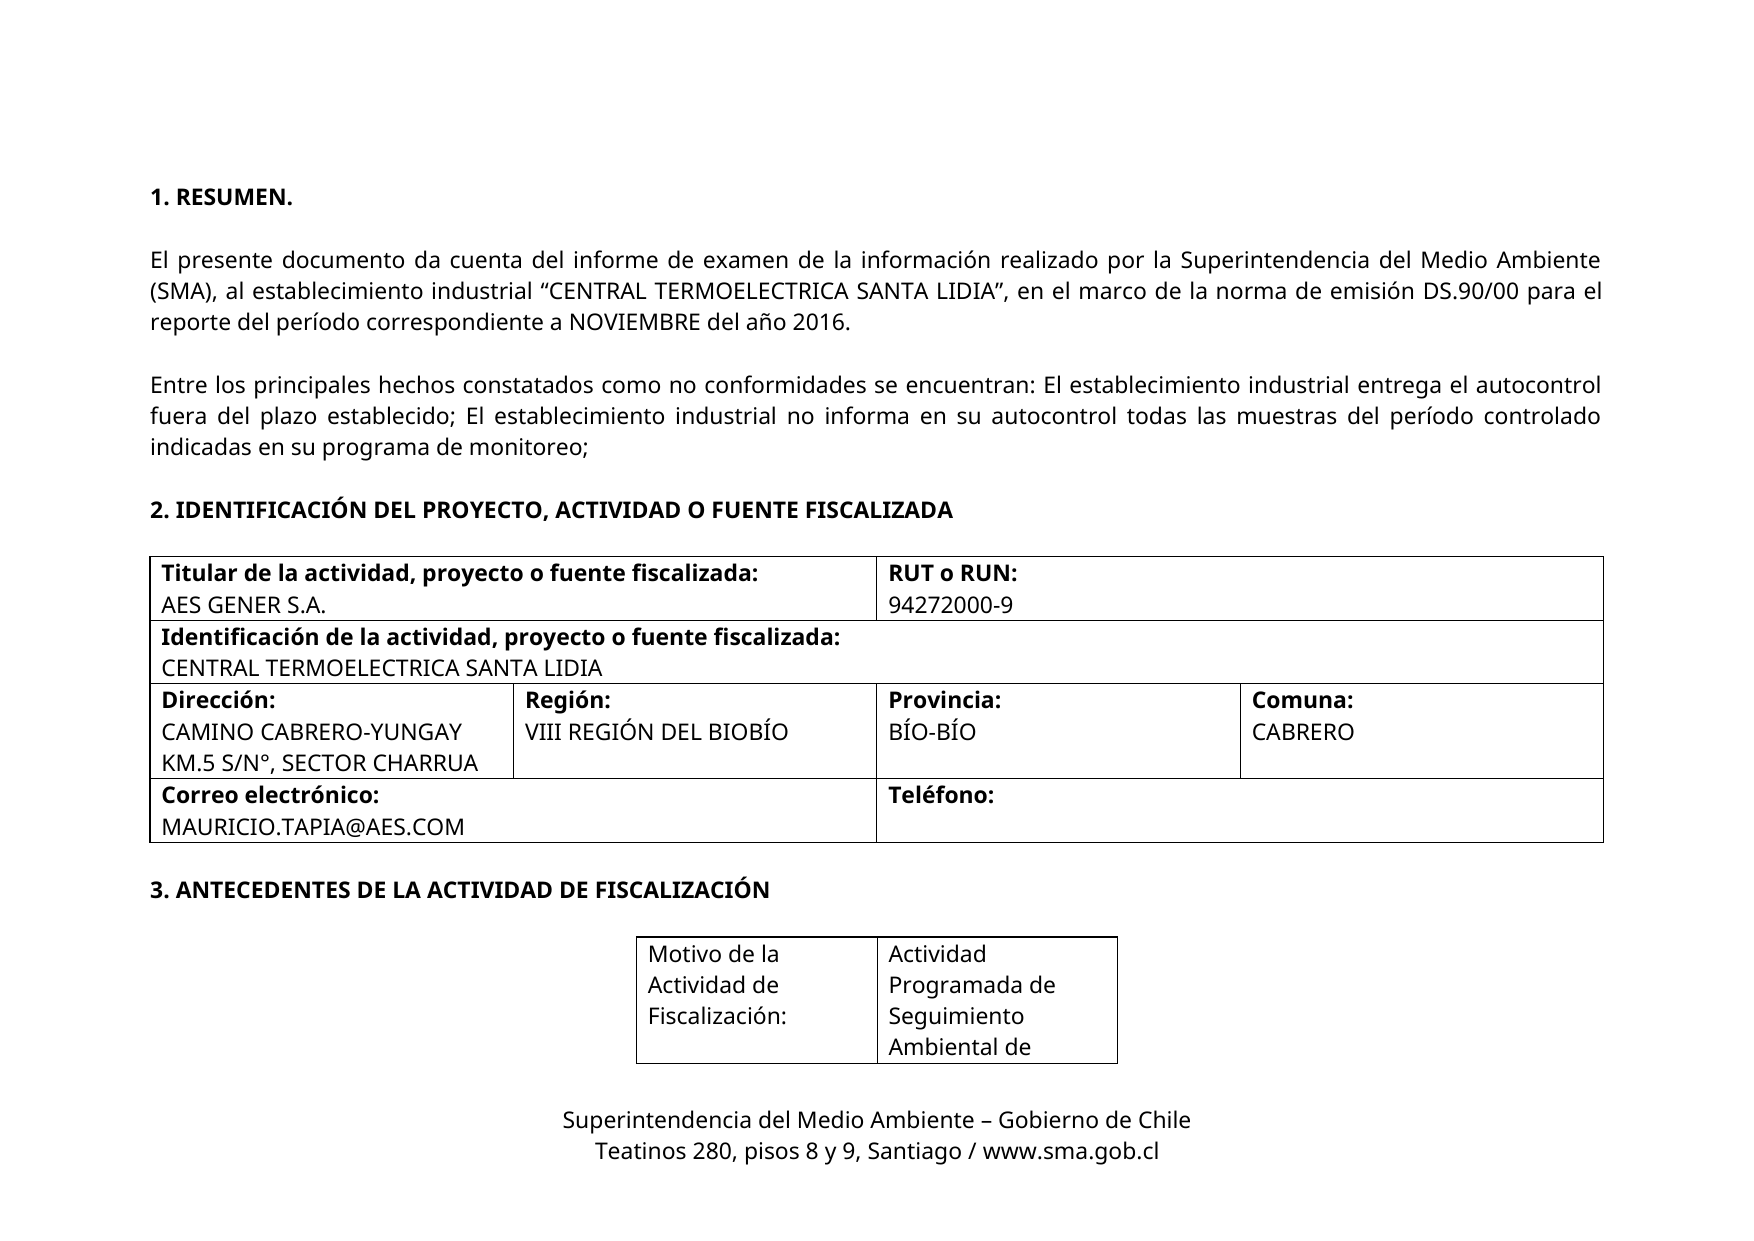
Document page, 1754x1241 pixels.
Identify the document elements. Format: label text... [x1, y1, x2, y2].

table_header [637, 938, 877, 1062]
table_cell Comuna: CABRERO [1241, 684, 1603, 778]
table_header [878, 938, 1117, 1062]
table_cell Provincia: BÍO-BÍO [877, 684, 1240, 778]
table_cell Dirección: CAMINO CABRERO-YUNGAY KM.5 S/N°, SECTOR CHARRUA [151, 684, 513, 778]
table_cell Región: VIII REGIÓN DEL BIOBÍO [514, 684, 876, 778]
text 3. ANTECEDENTES DE LA ACTIVIDAD DE FISCALIZACIÓN [150, 843, 1604, 905]
table_cell Teléfono: [877, 779, 1603, 842]
table_cell Correo electrónico: MAURICIO.TAPIA@AES.COM [151, 779, 876, 842]
table_cell Identificación de la actividad, proyecto o fuente fiscalizada: CENTRAL TERMOELECTRICA SANTA LIDIA [151, 621, 1603, 683]
text El presente documento da cuenta del informe de examen de la información realizado por la Superintendencia del Medio Ambiente (SMA), al establecimiento industrial “CENTRAL TERMOELECTRICA SANTA LIDIA”, en el marco de la norma de emisión DS.90/00 para el reporte del período correspondiente a NOVIEMBRE del año 2016. [150, 212, 1604, 337]
table_header Titular de la actividad, proyecto o fuente fiscalizada: AES GENER S.A. [151, 557, 876, 620]
text 2. IDENTIFICACIÓN DEL PROYECTO, ACTIVIDAD O FUENTE FISCALIZADA [150, 462, 1604, 525]
table_header RUT o RUN: 94272000-9 [877, 557, 1603, 620]
text 1. RESUMEN. [150, 150, 1604, 212]
text Entre los principales hechos constatados como no conformidades se encuentran: El establecimiento industrial entrega el autocontrol fuera del plazo establecido; El establecimiento industrial no informa en su autocontrol todas las muestras del período controlado indicadas en su programa de monitoreo; [150, 337, 1604, 462]
